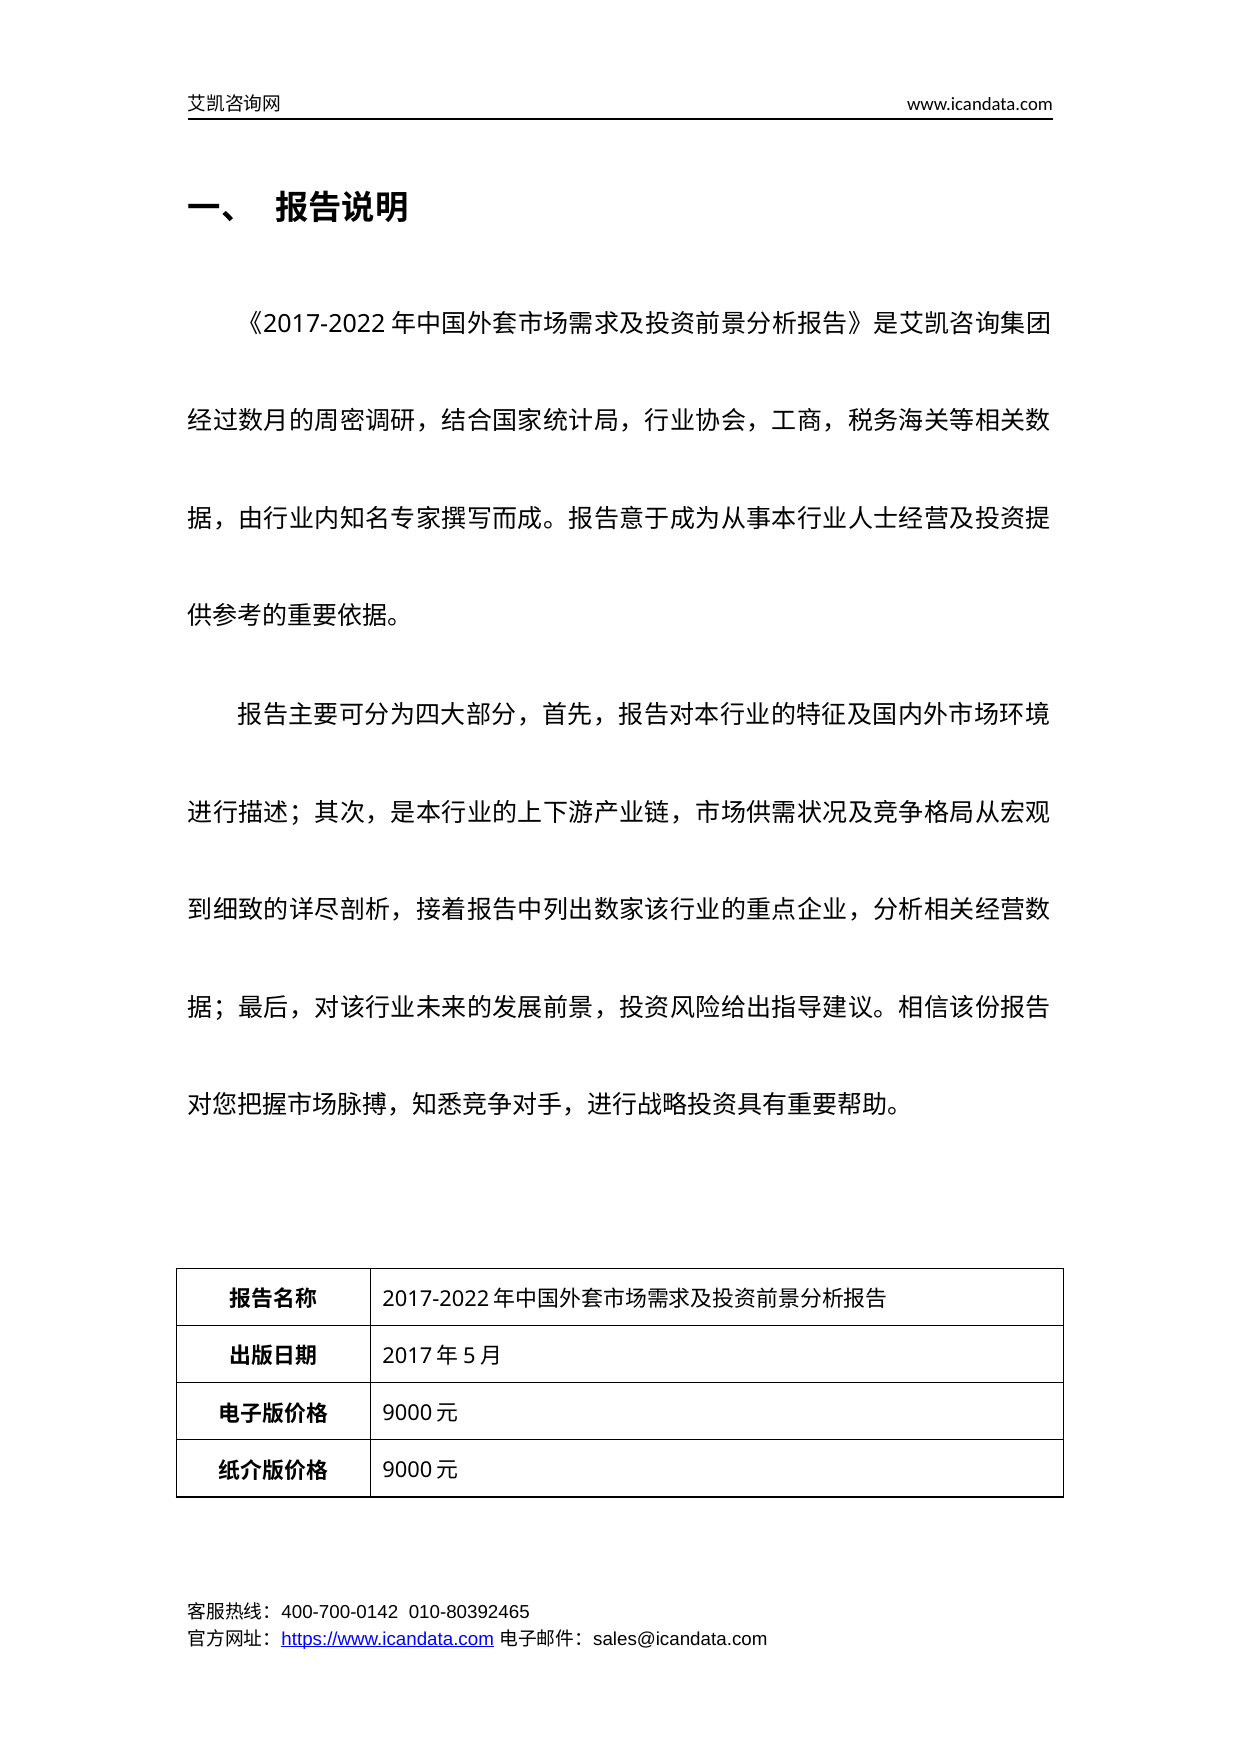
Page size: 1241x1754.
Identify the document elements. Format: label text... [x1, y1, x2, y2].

table_cell 9000元 [371, 1440, 1063, 1496]
table_cell 9000元 [371, 1383, 1063, 1439]
table_cell 2017年5月 [371, 1326, 1063, 1382]
table_header 2017-2022年中国外套市场需求及投资前景分析报告 [371, 1269, 1063, 1325]
table_cell 出版日期 [177, 1326, 370, 1382]
text 《2017-2022年中国外套市场需求及投资前景分析报告》是艾凯咨询集团经过数月的周密调研，结合国家统计局，行业协会，工商，税务海关等相关数据，由行业内知名专家撰写而成。报告意于成为从事本行业人士经营及投资提供参考的重要依据。 [187, 289, 1053, 646]
subtitle 报告说明 [187, 172, 1053, 237]
table_cell 电子版价格 [177, 1383, 370, 1439]
text 报告主要可分为四大部分，首先，报告对本行业的特征及国内外市场环境进行描述；其次，是本行业的上下游产业链，市场供需状况及竞争格局从宏观到细致的详尽剖析，接着报告中列出数家该行业的重点企业，分析相关经营数据；最后，对该行业未来的发展前景，投资风险给出指导建议。相信该份报告对您把握市场脉搏，知悉竞争对手，进行战略投资具有重要帮助。 [187, 681, 1053, 1136]
table_header 报告名称 [177, 1269, 370, 1325]
table_cell 纸介版价格 [177, 1440, 370, 1496]
